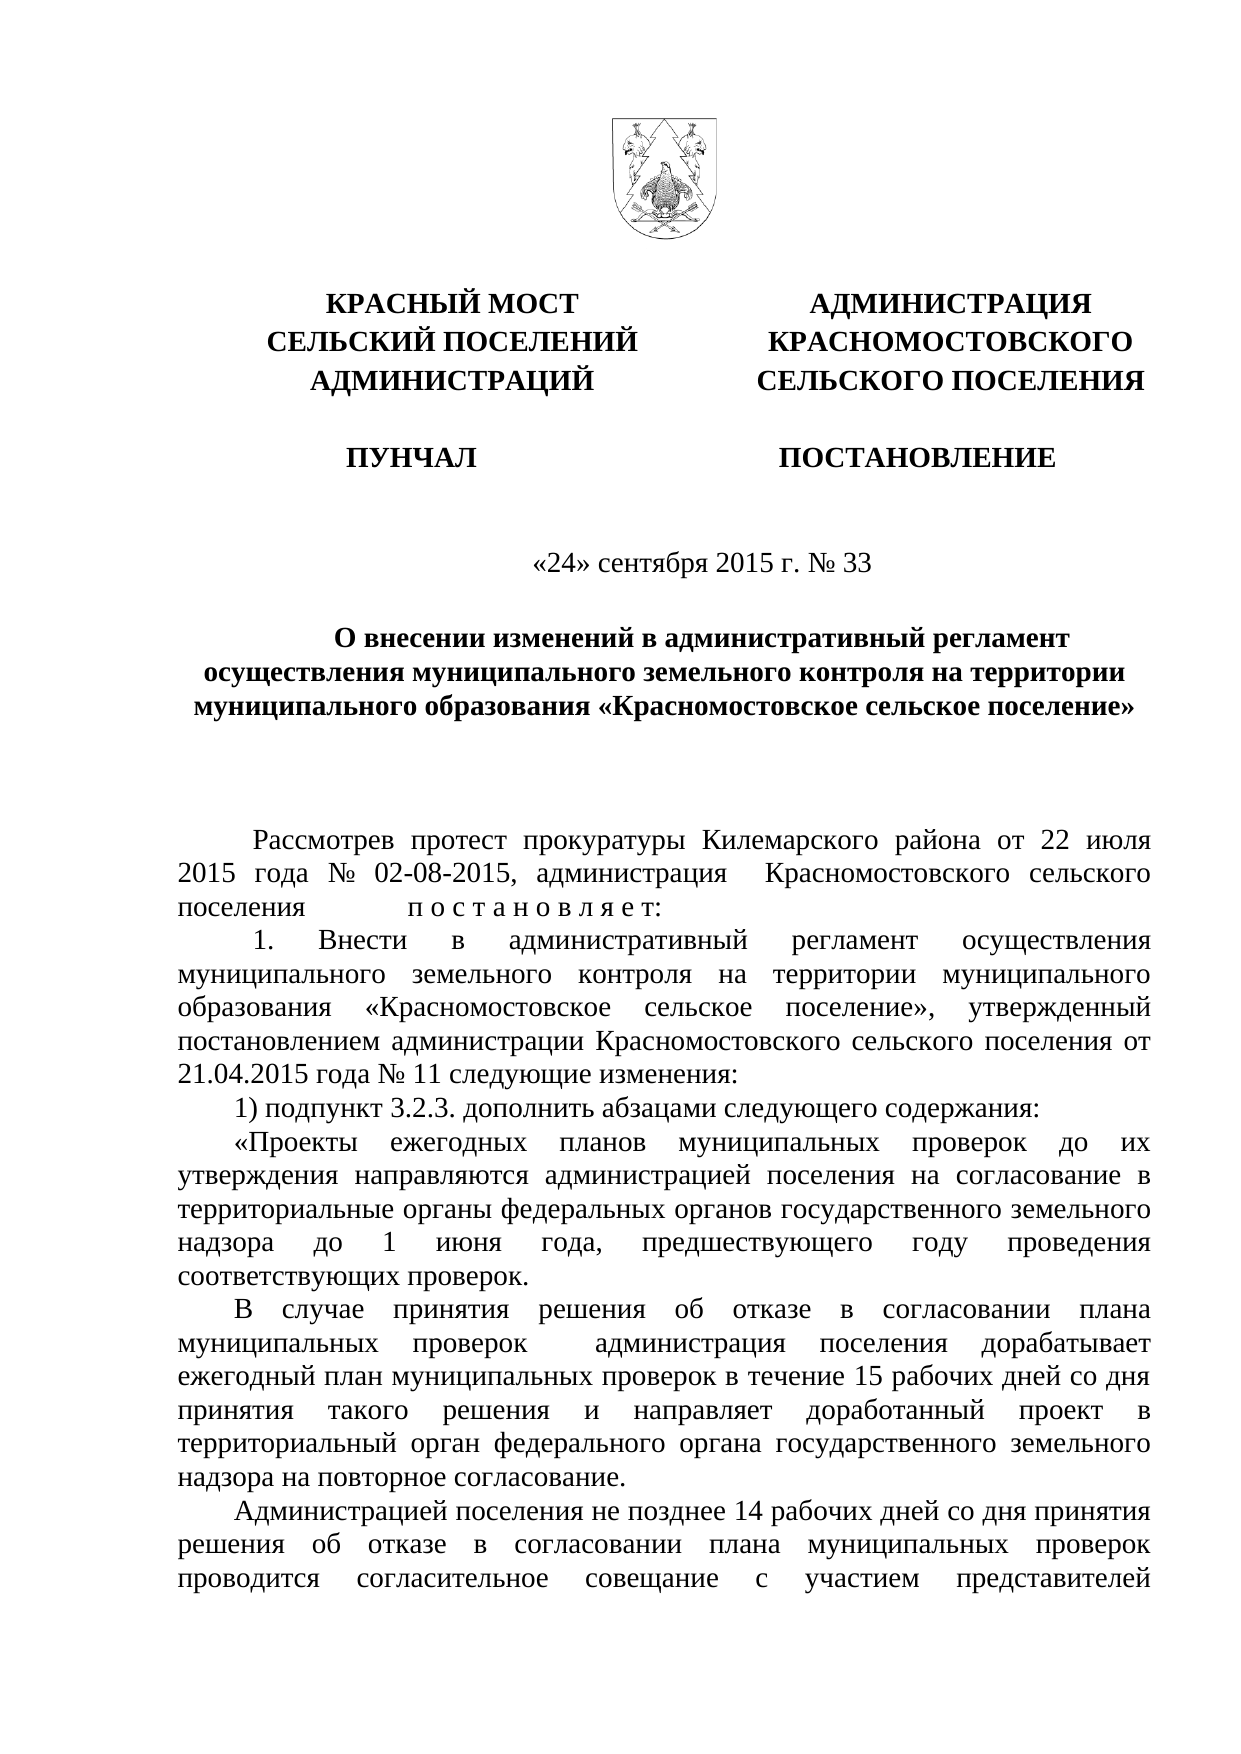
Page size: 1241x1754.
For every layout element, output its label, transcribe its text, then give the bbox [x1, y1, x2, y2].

text Рассмотрев протест прокуратуры Килемарского района от 22 июля 2015 года № 02-08-2015, администрация Красномостовского сельского поселения п о с т а н о в л я е т: [177, 822, 1152, 922]
picture [612, 118, 717, 253]
text 1. Внести в административный регламент осуществления муниципального земельного контроля на территории муниципального образования «Красномостовское сельское поселение», утвержденный постановлением администрации Красномостовского сельского поселения от 21.04.2015 года № 11 следующие изменения: [177, 922, 1152, 1090]
text В случае принятия решения об отказе в согласовании плана муниципальных проверок администрация поселения дорабатывает ежегодный план муниципальных проверок в течение 15 рабочих дней со дня принятия такого решения и направляет доработанный проект в территориальный орган федерального органа государственного земельного надзора на повторное согласование. [177, 1291, 1152, 1493]
text «Проекты ежегодных планов муниципальных проверок до их утверждения направляются администрацией поселения на согласование в территориальные органы федеральных органов государственного земельного надзора до 1 июня года, предшествующего году проведения соответствующих проверок. [177, 1124, 1152, 1291]
table_header КРАСНЫЙ МОСТ СЕЛЬСКИЙ ПОСЕЛЕНИЙ АДМИНИСТРАЦИЙ ПУНЧАЛ [166, 286, 664, 478]
text «24» сентября 2015 г. № 33 [177, 545, 1152, 579]
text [177, 1493, 1152, 1593]
text 1) подпункт 3.2.3. дополнить абзацами следующего содержания: [177, 1090, 1152, 1124]
table_header АДМИНИСТРАЦИЯ КРАСНОМОСТОВСКОГО СЕЛЬСКОГО ПОСЕЛЕНИЯ ПОСТАНОВЛЕНИЕ [664, 286, 1163, 478]
text О внесении изменений в административный регламент осуществления муниципального земельного контроля на территории муниципального образования «Красномостовское сельское поселение» [177, 621, 1152, 721]
